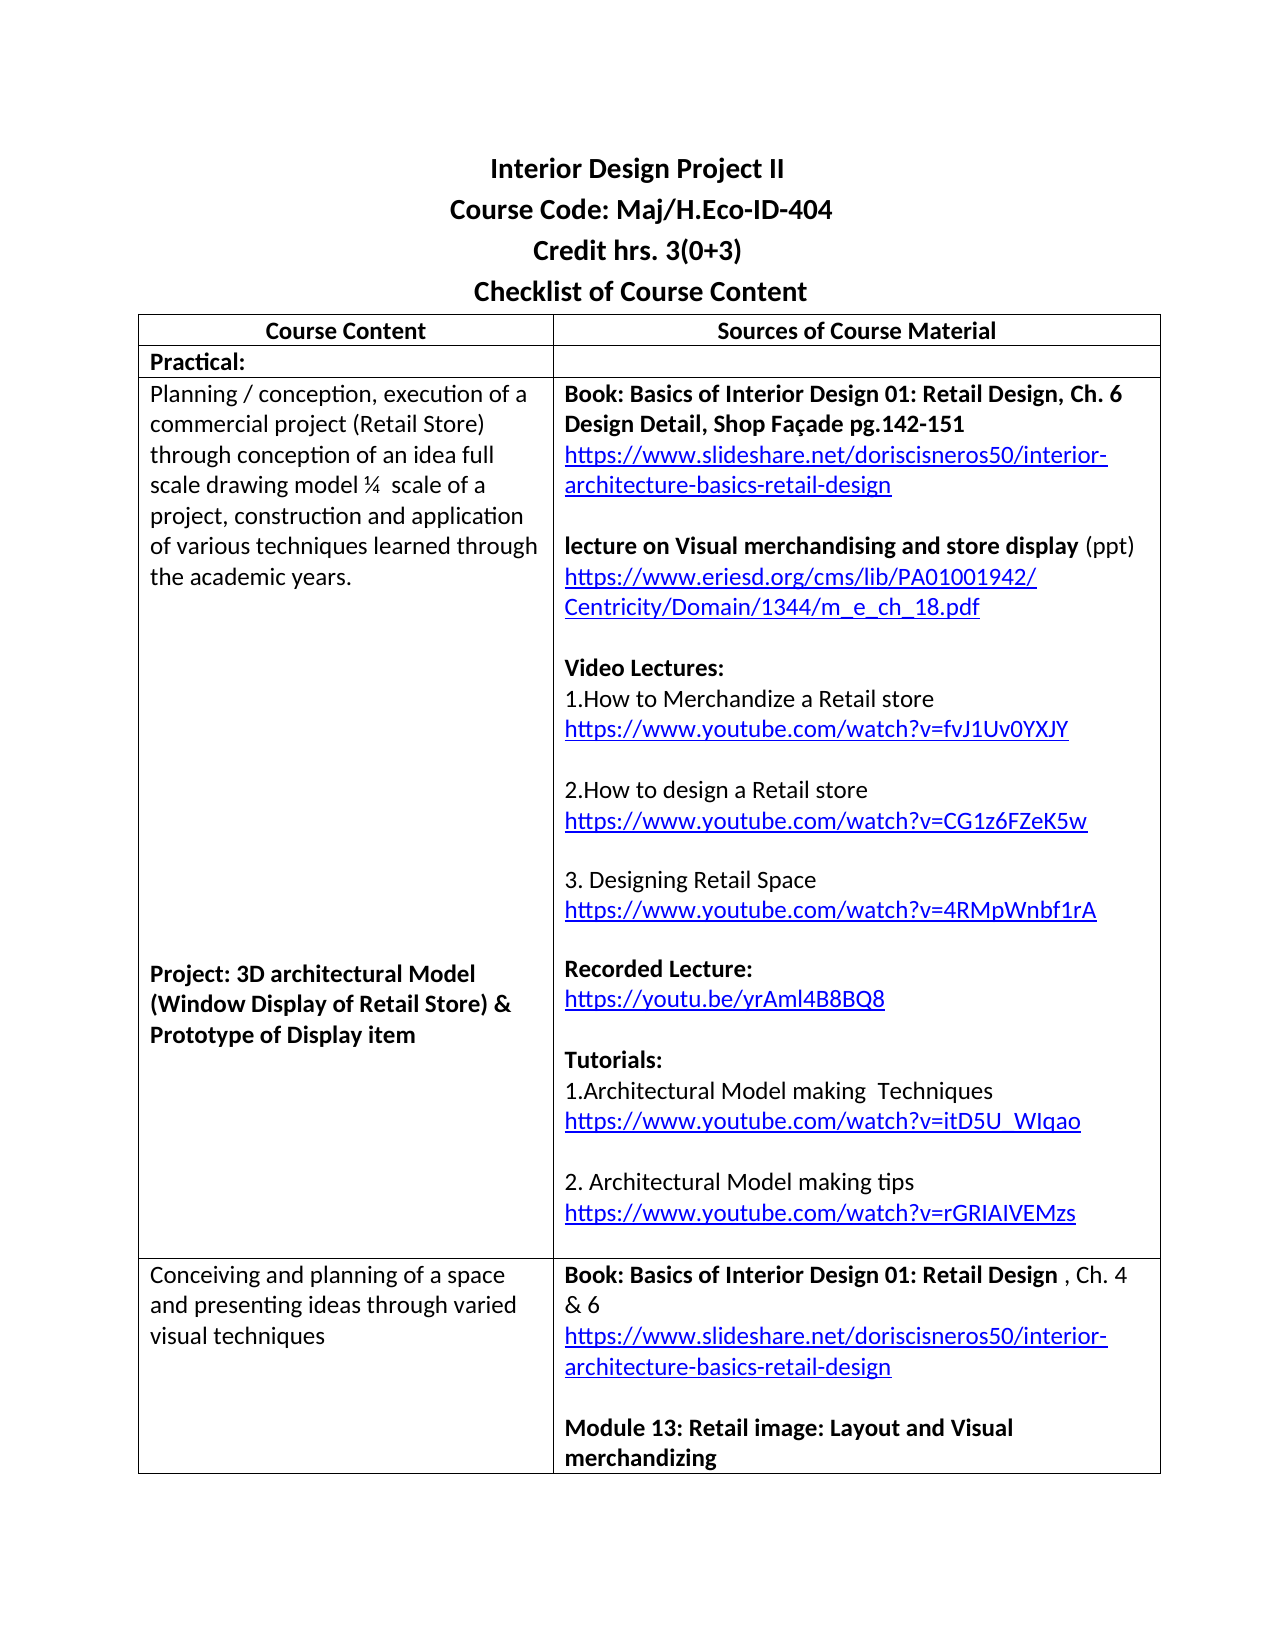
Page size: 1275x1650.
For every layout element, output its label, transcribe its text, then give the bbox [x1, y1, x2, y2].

text Credit hrs. 3(0+3) [150, 232, 1125, 267]
table_header Course Content [139, 315, 553, 345]
table_cell Book: Basics of Interior Design 01: Retail Design, Ch. 6 Design Detail, Shop Façade pg.142-151 https://www.slideshare.net/doriscisneros50/interior-architecture-basics-retail-design lecture on Visual merchandising and store display (ppt) https://www.eriesd.org/cms/lib/PA01001942/Centricity/Domain/1344/m_e_ch_18.pdf Video Lectures: 1.How to Merchandize a Retail store https://www.youtube.com/watch?v=fvJ1Uv0YXJY 2.How to design a Retail store https://www.youtube.com/watch?v=CG1z6FZeK5w 3. Designing Retail Space https://www.youtube.com/watch?v=4RMpWnbf1rA Recorded Lecture: https://youtu.be/yrAml4B8BQ8 Tutorials: 1.Architectural Model making Techniques https://www.youtube.com/watch?v=itD5U_WIqao 2. Architectural Model making tips https://www.youtube.com/watch?v=rGRIAIVEMzs [554, 378, 1160, 1258]
table_cell [554, 346, 1160, 377]
text Interior Design Project II [150, 150, 1125, 186]
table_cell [554, 1259, 1160, 1473]
text Checklist of Course Content [150, 273, 1125, 308]
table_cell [139, 1259, 553, 1473]
table_cell Practical: [139, 346, 553, 377]
text Course Code: Maj/H.Eco-ID-404 [225, 191, 1125, 227]
table_header Sources of Course Material [554, 315, 1160, 345]
table_cell Planning / conception, execution of a commercial project (Retail Store) through conception of an idea full scale drawing model ¼ scale of a project, construction and application of various techniques learned through the academic years. Project: 3D architectural Model (Window Display of Retail Store) & Prototype of Display item [139, 378, 553, 1258]
